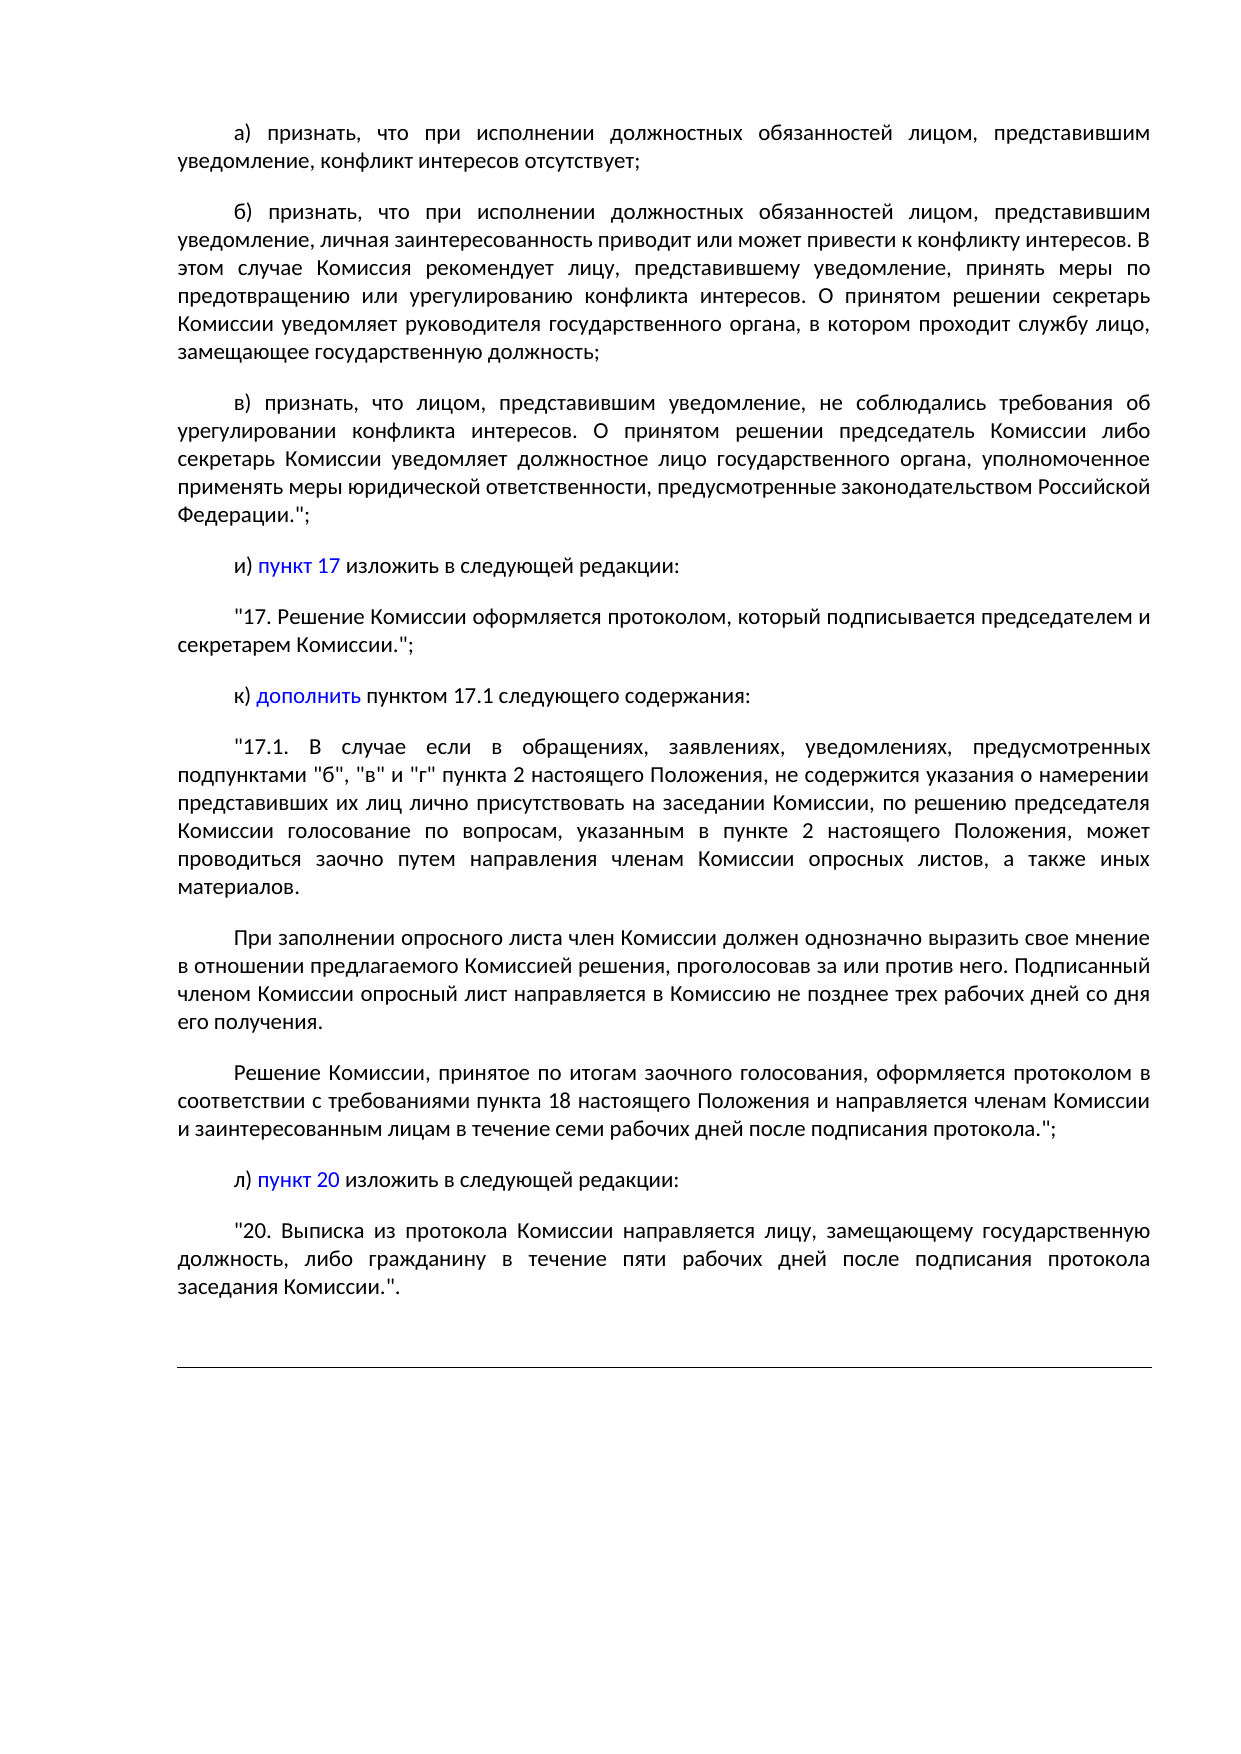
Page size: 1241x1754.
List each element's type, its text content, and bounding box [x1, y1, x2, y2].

text а) признать, что при исполнении должностных обязанностей лицом, представившим уведомление, конфликт интересов отсутствует; [177, 118, 1152, 174]
text л) пункт 20 изложить в следующей редакции: [177, 1165, 1152, 1193]
text "20. Выписка из протокола Комиссии направляется лицу, замещающему государственную должность, либо гражданину в течение пяти рабочих дней после подписания протокола заседания Комиссии.". [177, 1216, 1152, 1300]
text "17. Решение Комиссии оформляется протоколом, который подписывается председателем и секретарем Комиссии."; [177, 602, 1152, 658]
text и) пункт 17 изложить в следующей редакции: [177, 551, 1152, 579]
text Решение Комиссии, принятое по итогам заочного голосования, оформляется протоколом в соответствии с требованиями пункта 18 настоящего Положения и направляется членам Комиссии и заинтересованным лицам в течение семи рабочих дней после подписания протокола."; [177, 1058, 1152, 1142]
text б) признать, что при исполнении должностных обязанностей лицом, представившим уведомление, личная заинтересованность приводит или может привести к конфликту интересов. В этом случае Комиссия рекомендует лицу, представившему уведомление, принять меры по предотвращению или урегулированию конфликта интересов. О принятом решении секретарь Комиссии уведомляет руководителя государственного органа, в котором проходит службу лицо, замещающее государственную должность; [177, 197, 1152, 365]
text в) признать, что лицом, представившим уведомление, не соблюдались требования об урегулировании конфликта интересов. О принятом решении председатель Комиссии либо секретарь Комиссии уведомляет должностное лицо государственного органа, уполномоченное применять меры юридической ответственности, предусмотренные законодательством Российской Федерации."; [177, 388, 1152, 528]
text При заполнении опросного листа член Комиссии должен однозначно выразить свое мнение в отношении предлагаемого Комиссией решения, проголосовав за или против него. Подписанный членом Комиссии опросный лист направляется в Комиссию не позднее трех рабочих дней со дня его получения. [177, 923, 1152, 1035]
text к) дополнить пунктом 17.1 следующего содержания: [177, 681, 1152, 709]
text "17.1. В случае если в обращениях, заявлениях, уведомлениях, предусмотренных подпунктами "б", "в" и "г" пункта 2 настоящего Положения, не содержится указания о намерении представивших их лиц лично присутствовать на заседании Комиссии, по решению председателя Комиссии голосование по вопросам, указанным в пункте 2 настоящего Положения, может проводиться заочно путем направления членам Комиссии опросных листов, а также иных материалов. [177, 732, 1152, 900]
